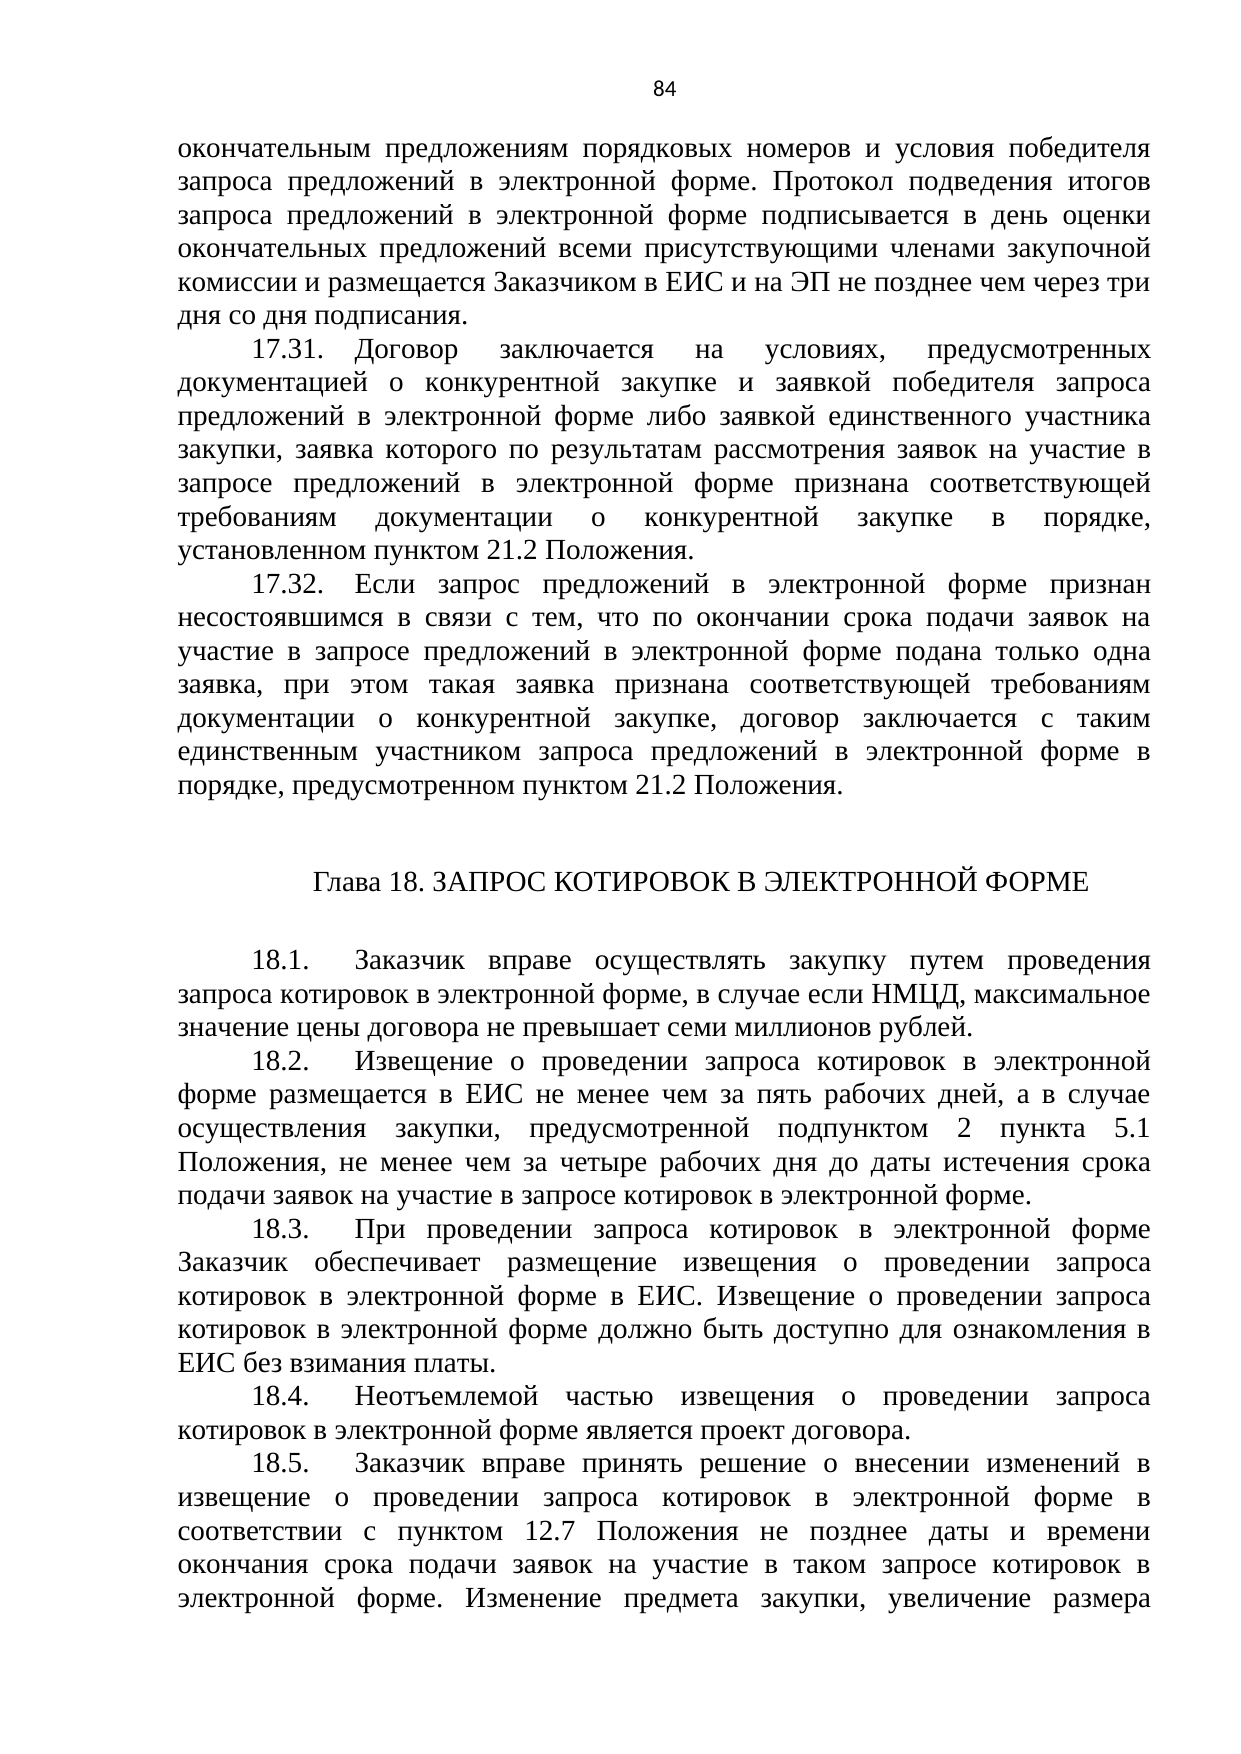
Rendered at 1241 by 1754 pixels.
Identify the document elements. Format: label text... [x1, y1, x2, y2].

list Если запрос предложений в электронной форме признан несостоявшимся в связи с тем, что по окончании срока подачи заявок на участие в запросе предложений в электронной форме подана только одна заявка, при этом такая заявка признана соответствующей требованиям документации о конкурентной закупке, договор заключается с таким единственным участником запроса предложений в электронной форме в порядке, предусмотренном пунктом 21.2 Положения. [177, 566, 1152, 801]
list При проведении запроса котировок в электронной форме Заказчик обеспечивает размещение извещения о проведении запроса котировок в электронной форме в ЕИС. Извещение о проведении запроса котировок в электронной форме должно быть доступно для ознакомления в ЕИС без взимания платы. [177, 1211, 1152, 1378]
list Договор заключается на условиях, предусмотренных документацией о конкурентной закупке и заявкой победителя запроса предложений в электронной форме либо заявкой единственного участника закупки, заявка которого по результатам рассмотрения заявок на участие в запросе предложений в электронной форме признана соответствующей требованиям документации о конкурентной закупке в порядке, установленном пунктом 21.2 Положения. [177, 331, 1152, 566]
list Неотъемлемой частью извещения о проведении запроса котировок в электронной форме является проект договора. [177, 1378, 1152, 1446]
text Глава 18. ЗАПРОС КОТИРОВОК В ЭЛЕКТРОННОЙ ФОРМЕ [177, 864, 1152, 898]
list Извещение о проведении запроса котировок в электронной форме размещается в ЕИС не менее чем за пять рабочих дней, а в случае осуществления закупки, предусмотренной подпунктом 2 пункта 5.1 Положения, не менее чем за четыре рабочих дня до даты истечения срока подачи заявок на участие в запросе котировок в электронной форме. [177, 1043, 1152, 1211]
list Заказчик вправе осуществлять закупку путем проведения запроса котировок в электронной форме, в случае если НМЦД, максимальное значение цены договора не превышает семи миллионов рублей. [177, 942, 1152, 1043]
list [177, 130, 1152, 331]
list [177, 1446, 1152, 1613]
